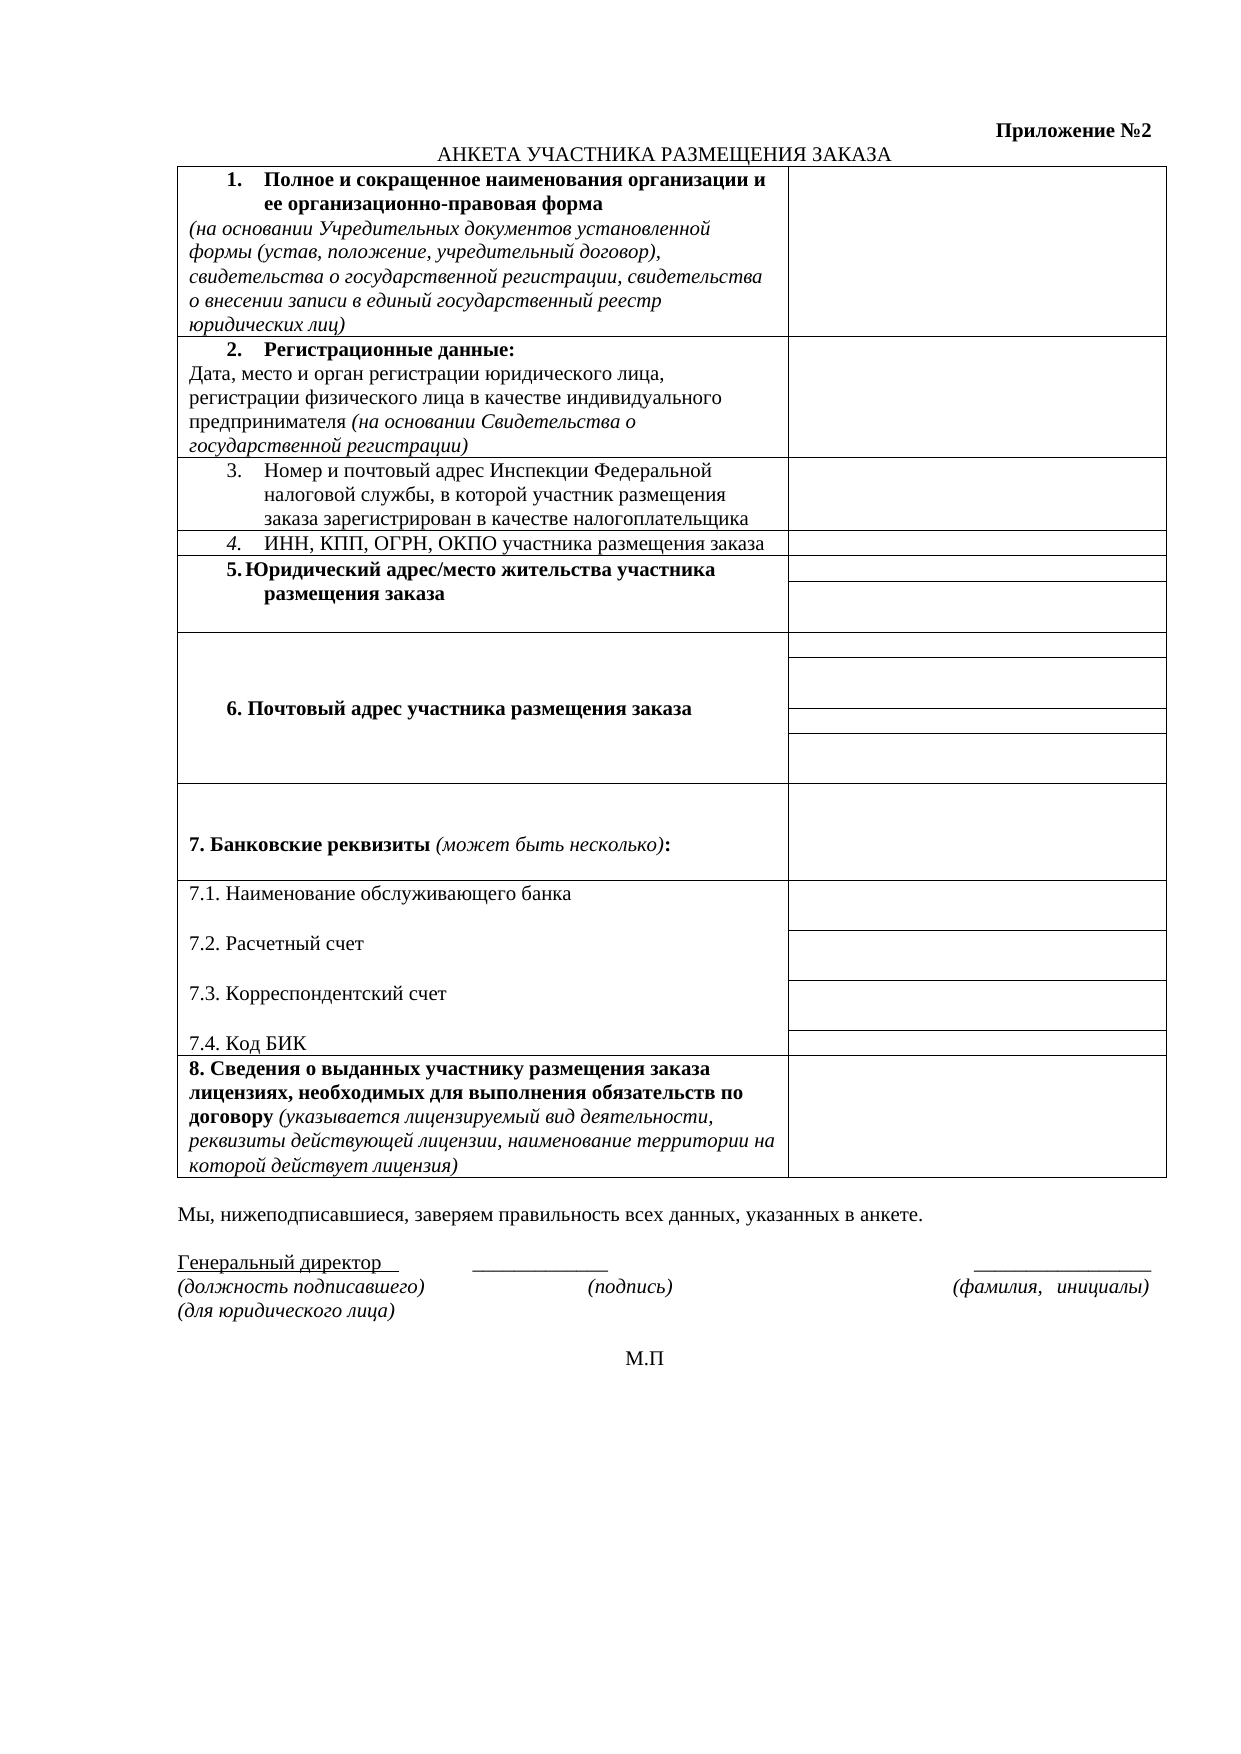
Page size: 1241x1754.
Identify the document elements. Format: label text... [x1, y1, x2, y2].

text М.П [177, 1346, 1152, 1370]
text АНКЕТА УЧАСТНИКА РАЗМЕЩЕНИЯ ЗАКАЗА [177, 142, 1152, 166]
table_cell Номер и почтовый адрес Инспекции Федеральной налоговой службы, в которой участник размещения заказа зарегистрирован в качестве налогоплательщика [178, 458, 788, 530]
table_cell [789, 556, 1166, 581]
table_header [789, 167, 1166, 336]
text Генеральный директор _____________ _________________ (должность подписавшего) (подпись) (фамилия, инициалы) (для юридического лица) [177, 1250, 1152, 1322]
table_cell [789, 458, 1166, 530]
table_cell 7.4. Код БИК [178, 1030, 788, 1055]
table_cell ИНН, КПП, ОГРН, ОКПО участника размещения заказа [178, 531, 788, 555]
table_cell 6. Почтовый адрес участника размещения заказа [178, 633, 788, 783]
table_cell 8. Сведения о выданных участнику размещения заказа лицензиях, необходимых для выполнения обязательств по договору (указывается лицензируемый вид деятельности, реквизиты действующей лицензии, наименование территории на которой действует лицензия) [178, 1056, 788, 1177]
text Приложение №2 [177, 118, 1152, 142]
table_cell 7. Банковские реквизиты (может быть несколько): [178, 784, 788, 880]
table_cell [789, 1031, 1166, 1055]
table_cell Регистрационные данные: Дата, место и орган регистрации юридического лица, регистрации физического лица в качестве индивидуального предпринимателя (на основании Свидетельства о государственной регистрации) [178, 337, 788, 457]
table_cell [789, 784, 1166, 880]
table_cell [789, 531, 1166, 555]
text Мы, нижеподписавшиеся, заверяем правильность всех данных, указанных в анкете. [177, 1202, 1152, 1226]
table_cell [789, 734, 1166, 783]
table_cell [789, 1056, 1166, 1177]
table_cell [789, 931, 1166, 980]
table_cell [789, 582, 1166, 632]
table_cell [789, 337, 1166, 457]
table_cell Юридический адрес/место жительства участника размещения заказа [178, 556, 788, 632]
table_cell [789, 633, 1166, 657]
table_cell 7.2. Расчетный счет [178, 930, 788, 980]
table_cell 7.3. Корреспондентский счет [178, 980, 788, 1030]
table_cell [789, 981, 1166, 1030]
table_cell [789, 709, 1166, 733]
table_cell 7.1. Наименование обслуживающего банка [178, 881, 788, 930]
table_cell [789, 881, 1166, 930]
table_cell [789, 658, 1166, 708]
table_header Полное и сокращенное наименования организации и ее организационно-правовая форма (на основании Учредительных документов установленной формы (устав, положение, учредительный договор), свидетельства о государственной регистрации, свидетельства о внесении записи в единый государственный реестр юридических лиц) [178, 167, 788, 336]
